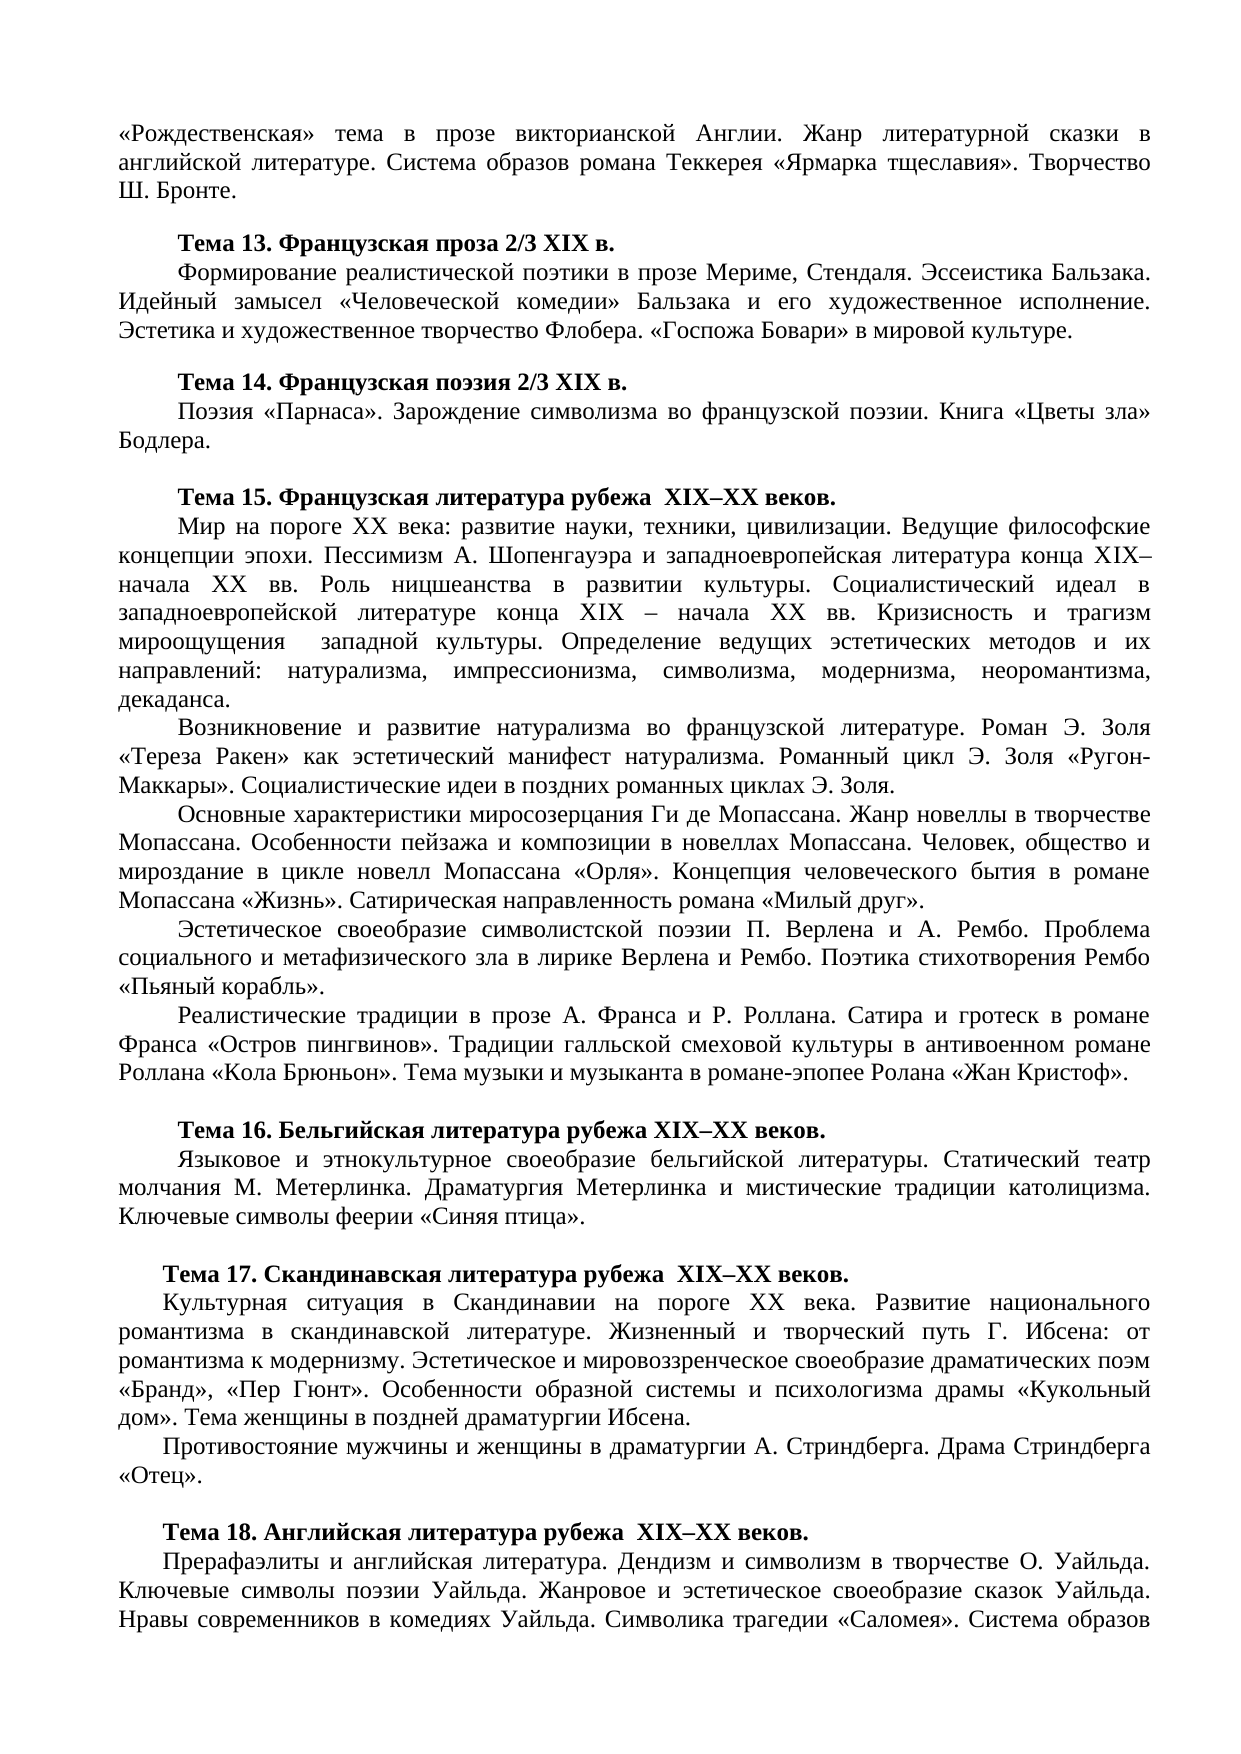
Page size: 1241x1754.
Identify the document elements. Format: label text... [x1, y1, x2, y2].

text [118, 1546, 1152, 1632]
text Эстетическое своеобразие символистской поэзии П. Верлена и А. Рембо. Проблема социального и метафизического зла в лирике Верлена и Рембо. Поэтика стихотворения Рембо «Пьяный корабль». [118, 914, 1152, 1000]
text Тема 16. Бельгийская литература рубежа ХIХ–ХХ веков. [118, 1115, 1152, 1144]
text Возникновение и развитие натурализма во французской литературе. Роман Э. Золя «Тереза Ракен» как эстетический манифест натурализма. Романный цикл Э. Золя «Ругон-Маккары». Социалистические идеи в поздних романных циклах Э. Золя. [118, 712, 1152, 799]
text Тема 18. Английская литература рубежа ХIХ–ХХ веков. [118, 1517, 1152, 1546]
text Языковое и этнокультурное своеобразие бельгийской литературы. Статический театр молчания М. Метерлинка. Драматургия Метерлинка и мистические традиции католицизма. Ключевые символы феерии «Синяя птица». [118, 1144, 1152, 1230]
text Противостояние мужчины и женщины в драматургии А. Стриндберга. Драма Стриндберга «Отец». [118, 1431, 1152, 1489]
text Тема 17. Скандинавская литература рубежа ХIХ–ХХ веков. [162, 1259, 1152, 1287]
text Тема 15. Французская литература рубежа ХIХ–ХХ веков. [118, 482, 1152, 511]
text Реалистические традиции в прозе А. Франса и Р. Роллана. Сатира и гротеск в романе Франса «Остров пингвинов». Традиции галльской смеховой культуры в антивоенном романе Роллана «Кола Брюньон». Тема музыки и музыканта в романе-эпопее Ролана «Жан Кристоф». [118, 1000, 1152, 1086]
text Тема 13. Французская проза 2/3 ХIХ в. [118, 228, 1152, 257]
text Тема 14. Французская поэзия 2/3 ХIХ в. [118, 367, 1152, 396]
text Формирование реалистической поэтики в прозе Мериме, Стендаля. Эссеистика Бальзака. Идейный замысел «Человеческой комедии» Бальзака и его художественное исполнение. Эстетика и художественное творчество Флобера. «Госпожа Бовари» в мировой культуре. [118, 257, 1152, 343]
text Культурная ситуация в Скандинавии на пороге ХХ века. Развитие национального романтизма в скандинавской литературе. Жизненный и творческий путь Г. Ибсена: от романтизма к модернизму. Эстетическое и мировоззренческое своеобразие драматических поэм «Бранд», «Пер Гюнт». Особенности образной системы и психологизма драмы «Кукольный дом». Тема женщины в поздней драматургии Ибсена. [118, 1287, 1152, 1431]
text Поэзия «Парнаса». Зарождение символизма во французской поэзии. Книга «Цветы зла» Бодлера. [118, 396, 1152, 454]
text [118, 118, 1152, 204]
text Мир на пороге ХХ века: развитие науки, техники, цивилизации. Ведущие философские концепции эпохи. Пессимизм А. Шопенгауэра и западноевропейская литература конца ХIХ– начала ХХ вв. Роль ницшеанства в развитии культуры. Социалистический идеал в западноевропейской литературе конца ХIХ – начала ХХ вв. Кризисность и трагизм мироощущения западной культуры. Определение ведущих эстетических методов и их направлений: натурализма, импрессионизма, символизма, модернизма, неоромантизма, декаданса. [118, 511, 1152, 712]
text Основные характеристики миросозерцания Ги де Мопассана. Жанр новеллы в творчестве Мопассана. Особенности пейзажа и композиции в новеллах Мопассана. Человек, общество и мироздание в цикле новелл Мопассана «Орля». Концепция человеческого бытия в романе Мопассана «Жизнь». Сатирическая направленность романа «Милый друг». [118, 799, 1152, 914]
